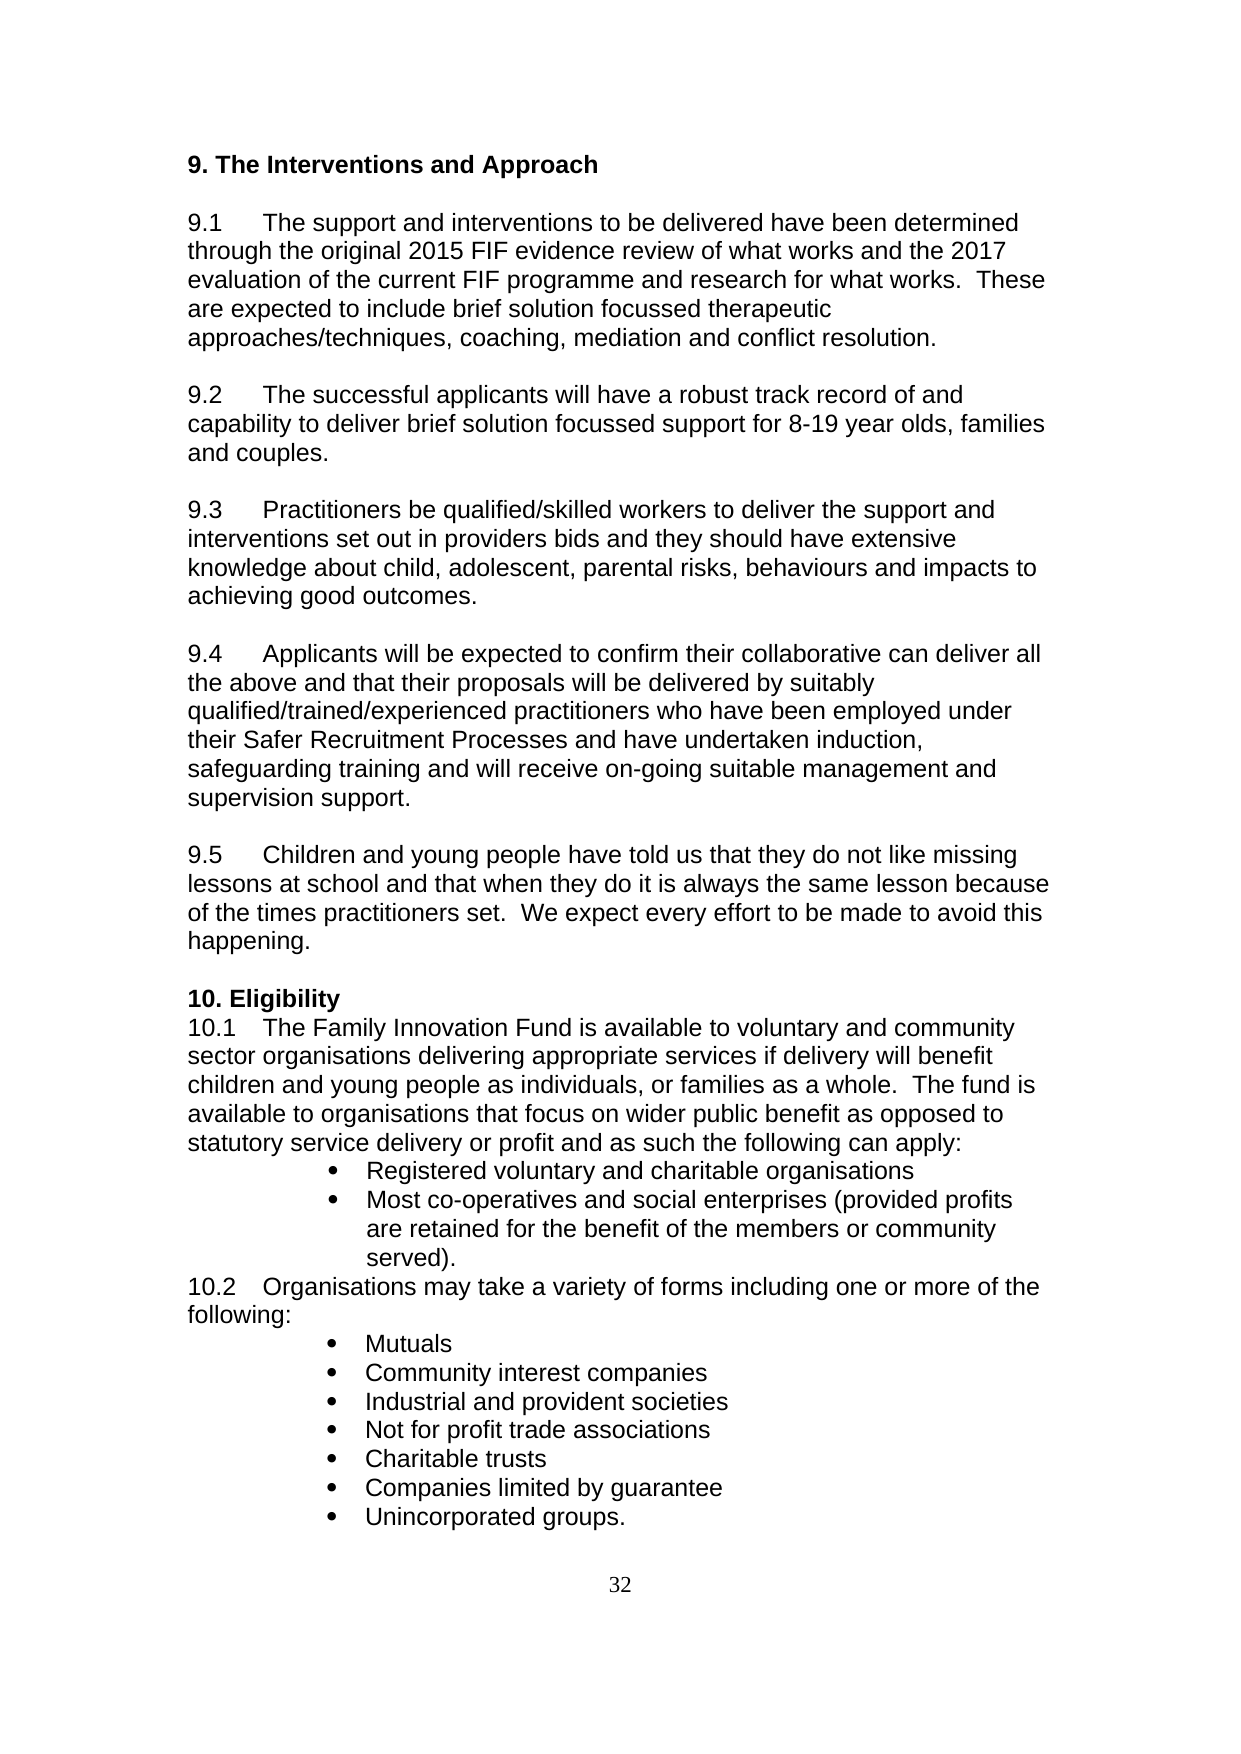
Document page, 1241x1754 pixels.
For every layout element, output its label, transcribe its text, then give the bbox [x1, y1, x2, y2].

list Unincorporated groups. [327, 1502, 1053, 1531]
text 10.1 The Family Innovation Fund is available to voluntary and community sector organisations delivering appropriate services if delivery will benefit children and young people as individuals, or families as a whole. The fund is available to organisations that focus on wider public benefit as opposed to statutory service delivery or profit and as such the following can apply: [187, 1012, 1053, 1156]
text 9.2 The successful applicants will have a robust track record of and capability to deliver brief solution focussed support for 8-19 year olds, families and couples. [187, 380, 1053, 466]
list Community interest companies [327, 1358, 1053, 1387]
text 10.2 Organisations may take a variety of forms including one or more of the following: [187, 1271, 1053, 1329]
text 9.1 The support and interventions to be delivered have been determined through the original 2015 FIF evidence review of what works and the 2017 evaluation of the current FIF programme and research for what works. These are expected to include brief solution focussed therapeutic approaches/techniques, coaching, mediation and conflict resolution. [187, 207, 1053, 351]
text 9.4 Applicants will be expected to confirm their collaborative can deliver all the above and that their proposals will be delivered by suitably qualified/trained/experienced practitioners who have been employed under their Safer Recruitment Processes and have undertaken induction, safeguarding training and will receive on-going suitable management and supervision support. [187, 639, 1053, 811]
text 9.5 Children and young people have told us that they do not like missing lessons at school and that when they do it is always the same lesson because of the times practitioners set. We expect every effort to be made to avoid this happening. [187, 840, 1053, 955]
list Mutuals [327, 1329, 1053, 1358]
list Registered voluntary and charitable organisations [328, 1156, 1053, 1185]
list Industrial and provident societies [327, 1387, 1053, 1416]
list Most co-operatives and social enterprises (provided profits are retained for the benefit of the members or community served). [328, 1185, 1053, 1271]
list Charitable trusts [327, 1444, 1053, 1473]
list Companies limited by guarantee [327, 1473, 1053, 1502]
list Not for profit trade associations [327, 1416, 1053, 1444]
text 9. The Interventions and Approach [187, 150, 1053, 179]
text 9.3 Practitioners be qualified/skilled workers to deliver the support and interventions set out in providers bids and they should have extensive knowledge about child, adolescent, parental risks, behaviours and impacts to achieving good outcomes. [187, 495, 1053, 610]
text 10. Eligibility [187, 984, 1053, 1012]
